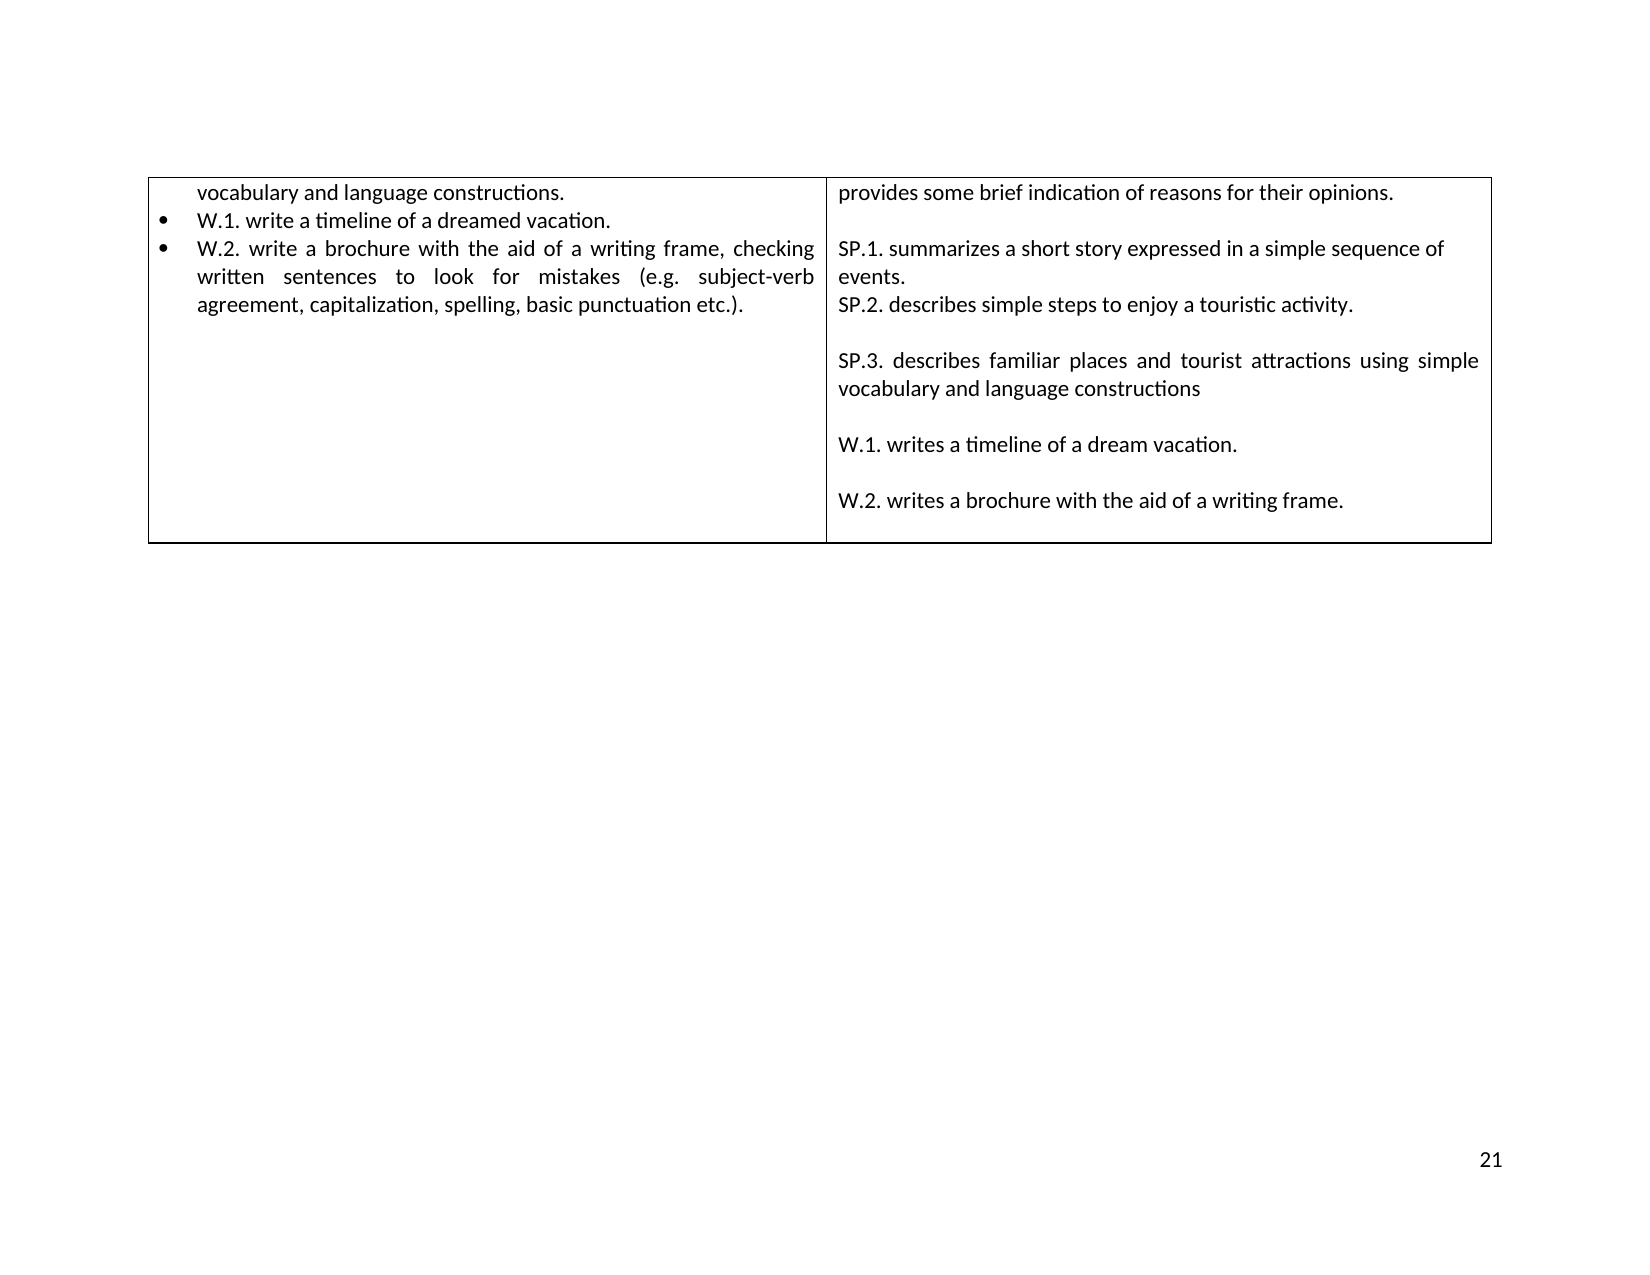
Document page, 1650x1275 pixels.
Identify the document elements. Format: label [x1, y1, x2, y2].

table_cell [827, 178, 1491, 542]
table_cell [149, 178, 826, 542]
